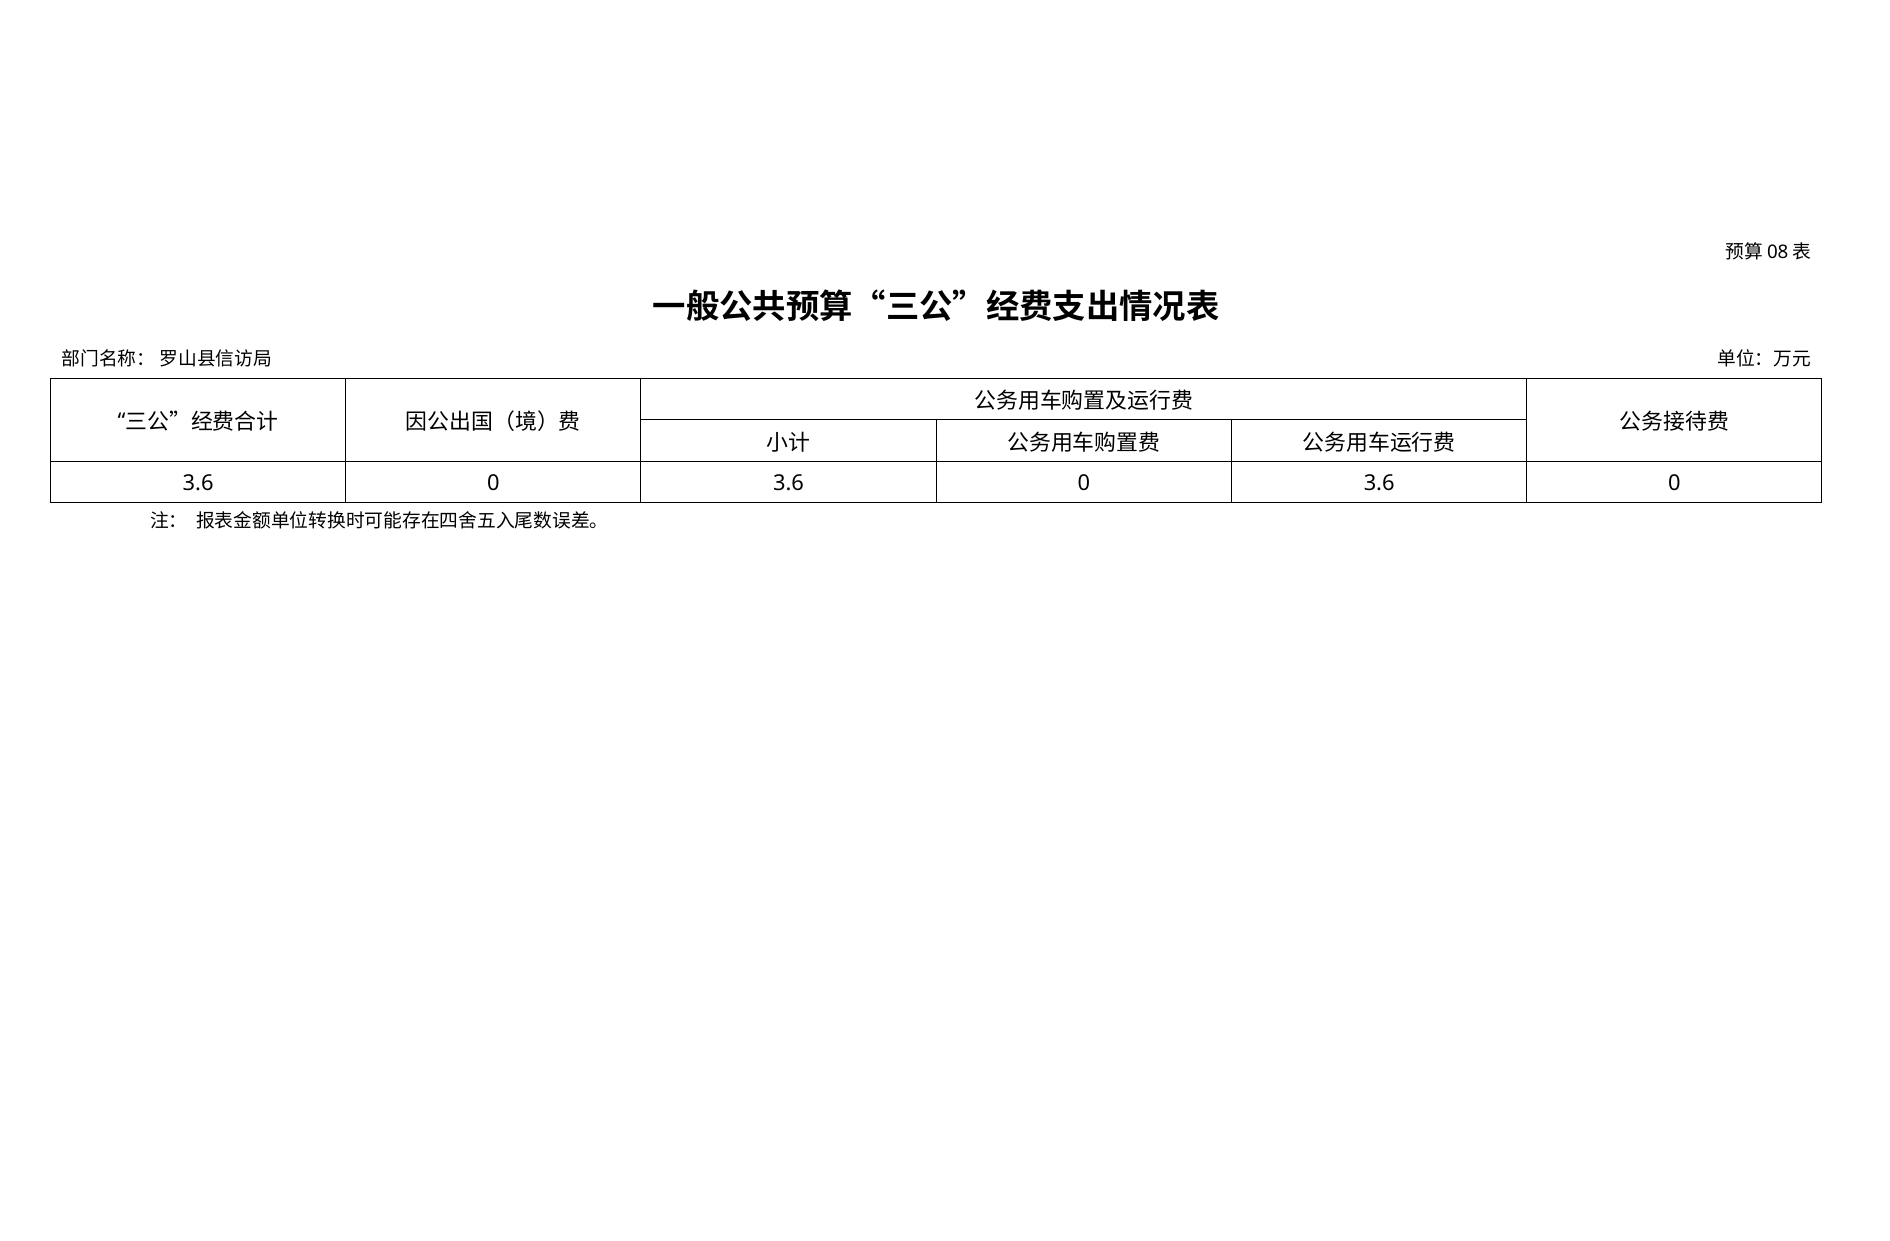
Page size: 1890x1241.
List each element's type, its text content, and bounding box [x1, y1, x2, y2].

table_cell 单位：万元 [936, 336, 1822, 378]
table_cell 公务用车购置费 [937, 420, 1231, 461]
table_cell 公务用车购置及运行费 [641, 379, 1526, 419]
text 注： 报表金额单位转换时可能存在四舍五入尾数误差。 [150, 503, 1740, 535]
table_cell 3.6 [1232, 462, 1526, 502]
table_cell 0 [937, 462, 1231, 502]
table_cell 一般公共预算“三公”经费支出情况表 [50, 271, 1822, 336]
table_cell 因公出国（境）费 [346, 379, 640, 461]
table_cell 公务接待费 [1527, 379, 1821, 461]
table_cell 3.6 [51, 462, 345, 502]
table_cell 3.6 [641, 462, 936, 502]
table_cell 0 [346, 462, 640, 502]
table_cell “三公”经费合计 [51, 379, 345, 461]
table_header 预算08表 [50, 230, 1822, 271]
table_cell 小计 [641, 420, 936, 461]
table_cell 0 [1527, 462, 1821, 502]
table_cell 部门名称： 罗山县信访局 [50, 336, 936, 378]
table_cell 公务用车运行费 [1232, 420, 1526, 461]
